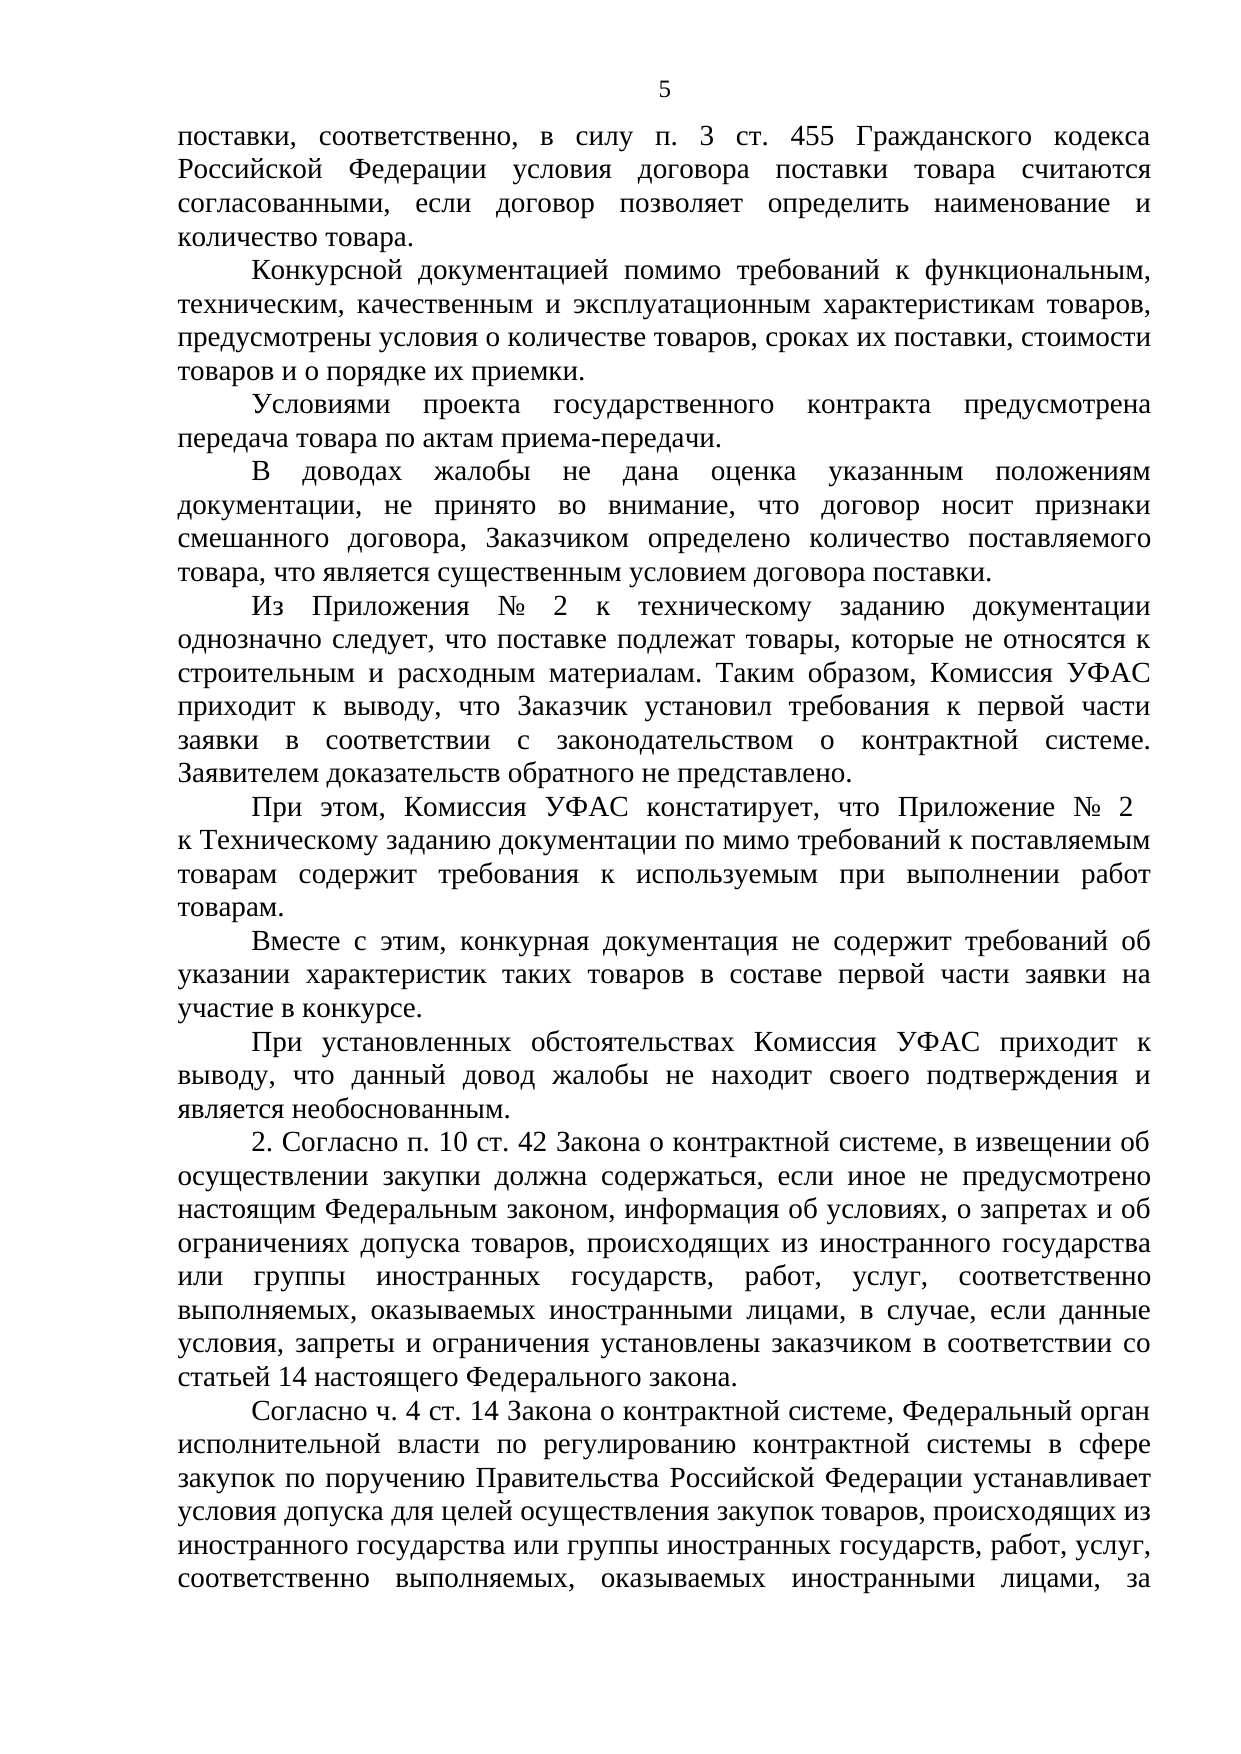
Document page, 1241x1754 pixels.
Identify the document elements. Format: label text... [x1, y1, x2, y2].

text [177, 118, 1152, 252]
text Условиями проекта государственного контракта предусмотрена передача товара по актам приема-передачи. [177, 386, 1152, 453]
text Из Приложения № 2 к техническому заданию документации однозначно следует, что поставке подлежат товары, которые не относятся к строительным и расходным материалам. Таким образом, Комиссия УФАС приходит к выводу, что Заказчик установил требования к первой части заявки в соответствии с законодательством о контрактной системе. Заявителем доказательств обратного не представлено. [177, 588, 1152, 789]
text При установленных обстоятельствах Комиссия УФАС приходит к выводу, что данный довод жалобы не находит своего подтверждения и является необоснованным. [177, 1024, 1152, 1124]
text Конкурсной документацией помимо требований к функциональным, техническим, качественным и эксплуатационным характеристикам товаров, предусмотрены условия о количестве товаров, сроках их поставки, стоимости товаров и о порядке их приемки. [177, 252, 1152, 386]
text Вместе с этим, конкурная документация не содержит требований об указании характеристик таких товаров в составе первой части заявки на участие в конкурсе. [177, 923, 1152, 1024]
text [177, 1393, 1152, 1594]
text 2. Согласно п. 10 ст. 42 Закона о контрактной системе, в извещении об осуществлении закупки должна содержаться, если иное не предусмотрено настоящим Федеральным законом, информация об условиях, о запретах и об ограничениях допуска товаров, происходящих из иностранного государства или группы иностранных государств, работ, услуг, соответственно выполняемых, оказываемых иностранными лицами, в случае, если данные условия, запреты и ограничения установлены заказчиком в соответствии со статьей 14 настоящего Федерального закона. [177, 1124, 1152, 1393]
text В доводах жалобы не дана оценка указанным положениям документации, не принято во внимание, что договор носит признаки смешанного договора, Заказчиком определено количество поставляемого товара, что является существенным условием договора поставки. [177, 453, 1152, 588]
text При этом, Комиссия УФАС констатирует, что Приложение № 2 к Техническому заданию документации по мимо требований к поставляемым товарам содержит требования к используемым при выполнении работ товарам. [177, 789, 1152, 923]
